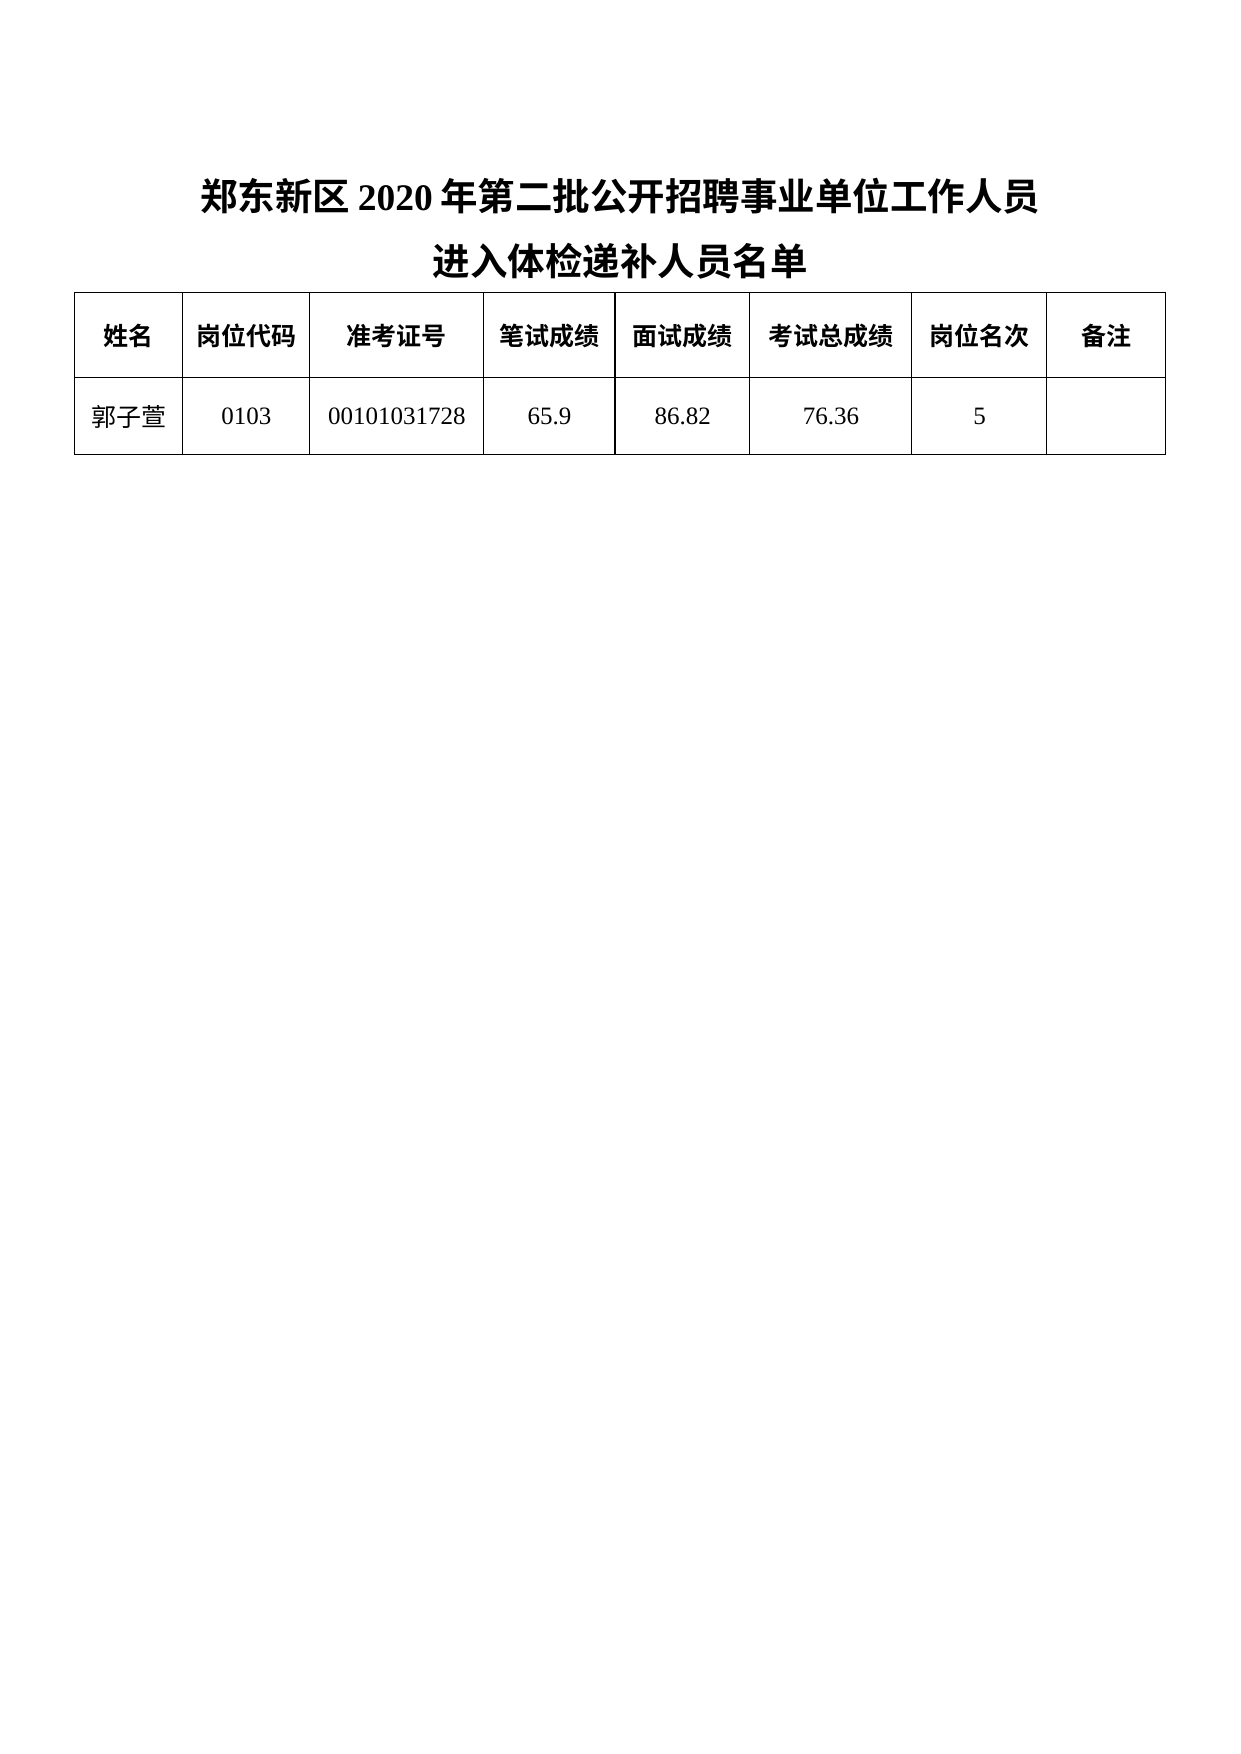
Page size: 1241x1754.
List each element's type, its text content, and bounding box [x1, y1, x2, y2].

table_cell 76.36 [750, 378, 911, 453]
table_cell 0103 [183, 378, 309, 453]
table_cell 65.9 [484, 378, 614, 453]
table_header 考试总成绩 [750, 293, 911, 377]
table_header 岗位代码 [183, 293, 309, 377]
table_header 面试成绩 [616, 293, 749, 377]
table_header 备注 [1047, 293, 1165, 377]
table_header 准考证号 [310, 293, 483, 377]
text 郑东新区2020年第二批公开招聘事业单位工作人员 [187, 162, 1053, 227]
table_cell [1047, 378, 1165, 453]
table_header 笔试成绩 [484, 293, 614, 377]
table_cell 5 [912, 378, 1046, 453]
table_cell 郭子萱 [75, 378, 182, 453]
text 进入体检递补人员名单 [187, 227, 1053, 292]
table_cell 86.82 [616, 378, 749, 453]
table_cell 00101031728 [310, 378, 483, 453]
table_header 岗位名次 [912, 293, 1046, 377]
table_header 姓名 [75, 293, 182, 377]
